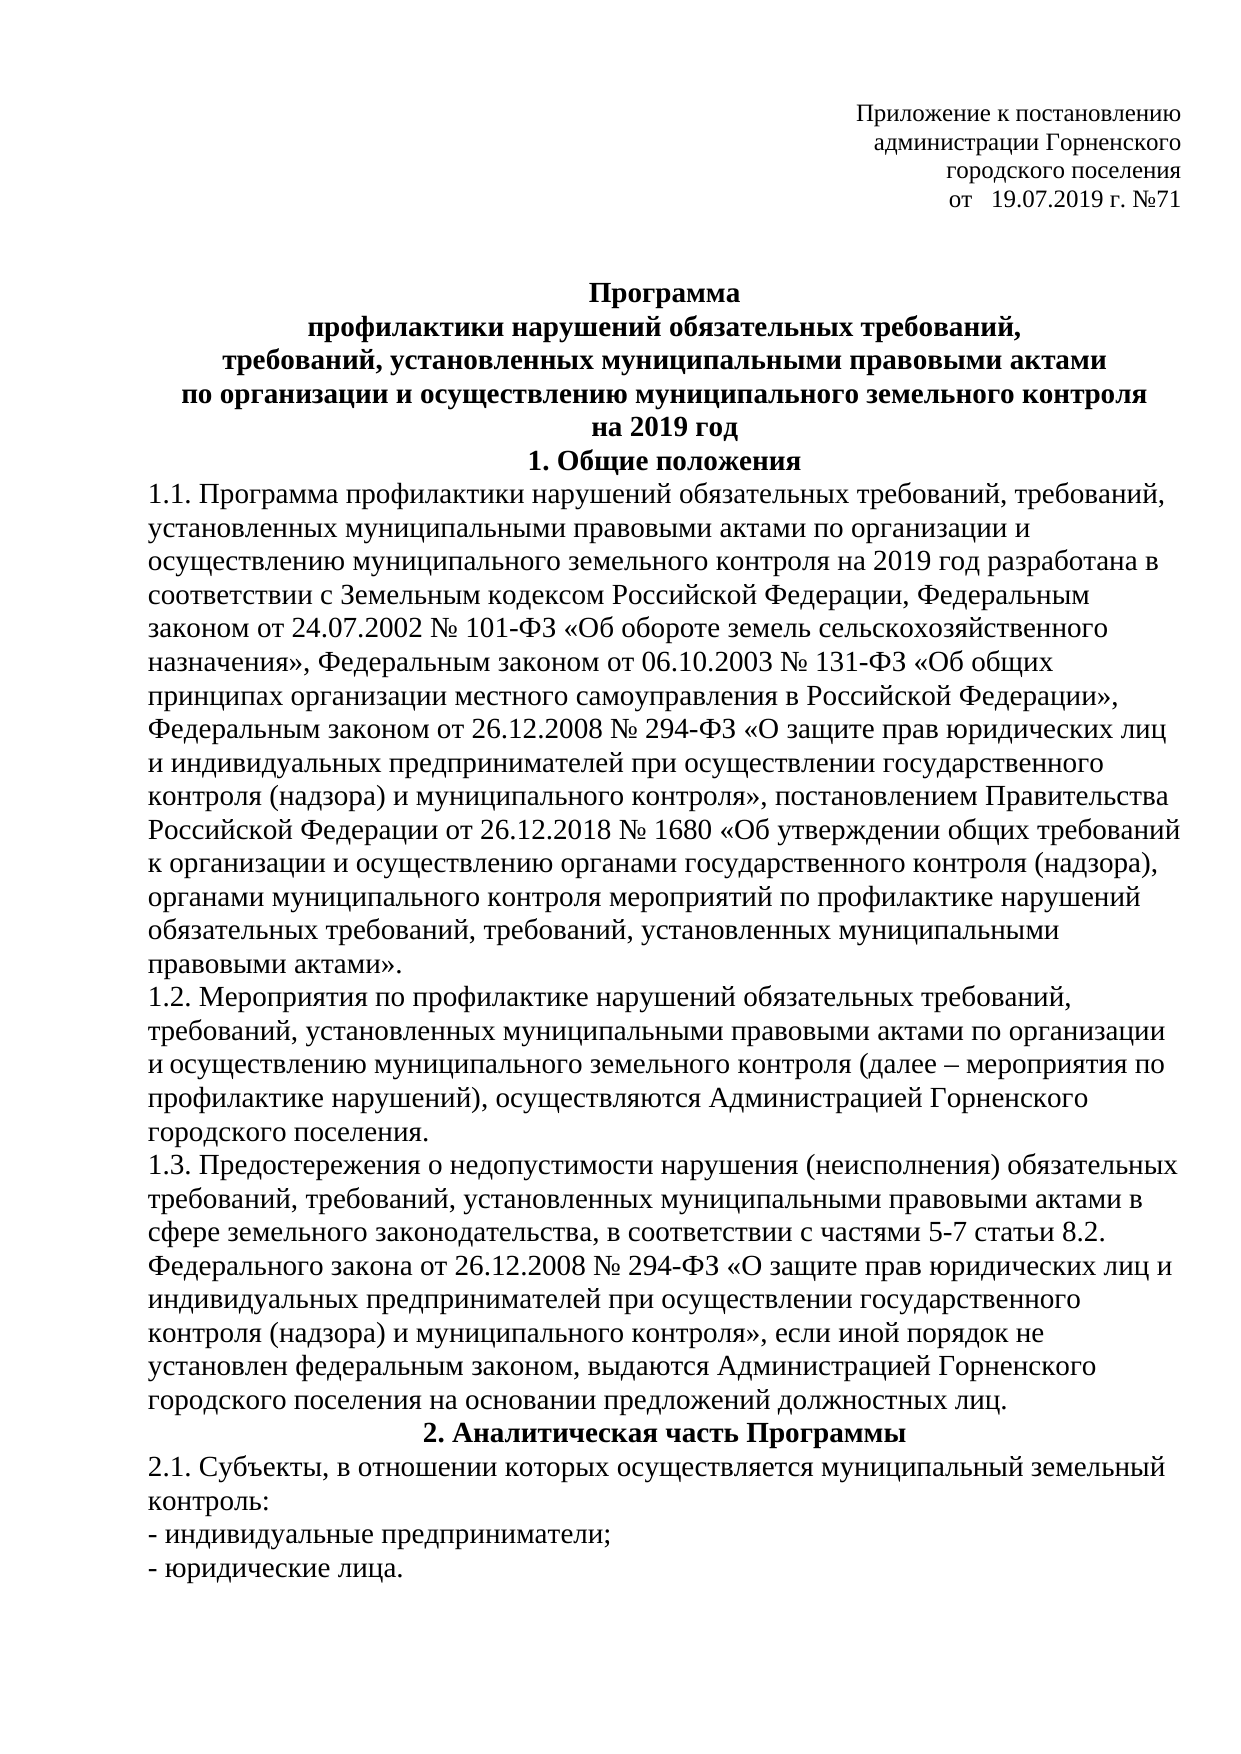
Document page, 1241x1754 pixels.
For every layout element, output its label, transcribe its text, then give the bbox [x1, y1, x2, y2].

text на 2019 год [148, 409, 1181, 443]
text профилактики нарушений обязательных требований, [148, 309, 1181, 342]
text 2.1. Субъекты, в отношении которых осуществляется муниципальный земельный контроль: [148, 1449, 1181, 1516]
text 1.3. Предостережения о недопустимости нарушения (неисполнения) обязательных требований, требований, установленных муниципальными правовыми актами в сфере земельного законодательства, в соответствии с частями 5-7 статьи 8.2. Федерального закона от 26.12.2008 № 294-ФЗ «О защите прав юридических лиц и индивидуальных предпринимателей при осуществлении государственного контроля (надзора) и муниципального контроля», если иной порядок не установлен федеральным законом, выдаются Администрацией Горненского городского поселения на основании предложений должностных лиц. [148, 1147, 1181, 1416]
text требований, установленных муниципальными правовыми актами [148, 342, 1181, 376]
text 1.1. Программа профилактики нарушений обязательных требований, требований, установленных муниципальными правовыми актами по организации и осуществлению муниципального земельного контроля на 2019 год разработана в соответствии с Земельным кодексом Российской Федерации, Федеральным законом от 24.07.2002 № 101-ФЗ «Об обороте земель сельскохозяйственного назначения», Федеральным законом от 06.10.2003 № 131-ФЗ «Об общих принципах организации местного самоуправления в Российской Федерации», Федеральным законом от 26.12.2008 № 294-ФЗ «О защите прав юридических лиц и индивидуальных предпринимателей при осуществлении государственного контроля (надзора) и муниципального контроля», постановлением Правительства Российской Федерации от 26.12.2018 № 1680 «Об утверждении общих требований к организации и осуществлению органами государственного контроля (надзора), органами муниципального контроля мероприятий по профилактике нарушений обязательных требований, требований, установленных муниципальными правовыми актами». [148, 476, 1181, 979]
text 1.2. Мероприятия по профилактике нарушений обязательных требований, требований, установленных муниципальными правовыми актами по организации и осуществлению муниципального земельного контроля (далее – мероприятия по профилактике нарушений), осуществляются Администрацией Горненского городского поселения. [148, 979, 1181, 1147]
text 2. Аналитическая часть Программы [148, 1416, 1181, 1449]
text от 19.07.2019 г. №71 [753, 184, 1181, 213]
text 1. Общие положения [148, 443, 1181, 476]
text - юридические лица. [148, 1550, 1181, 1583]
text Приложение к постановлению [148, 98, 1181, 127]
text администрации Горненского городского поселения [753, 127, 1181, 184]
text по организации и осуществлению муниципального земельного контроля [148, 376, 1181, 409]
text Программа [148, 275, 1181, 309]
text - индивидуальные предприниматели; [148, 1516, 1181, 1550]
